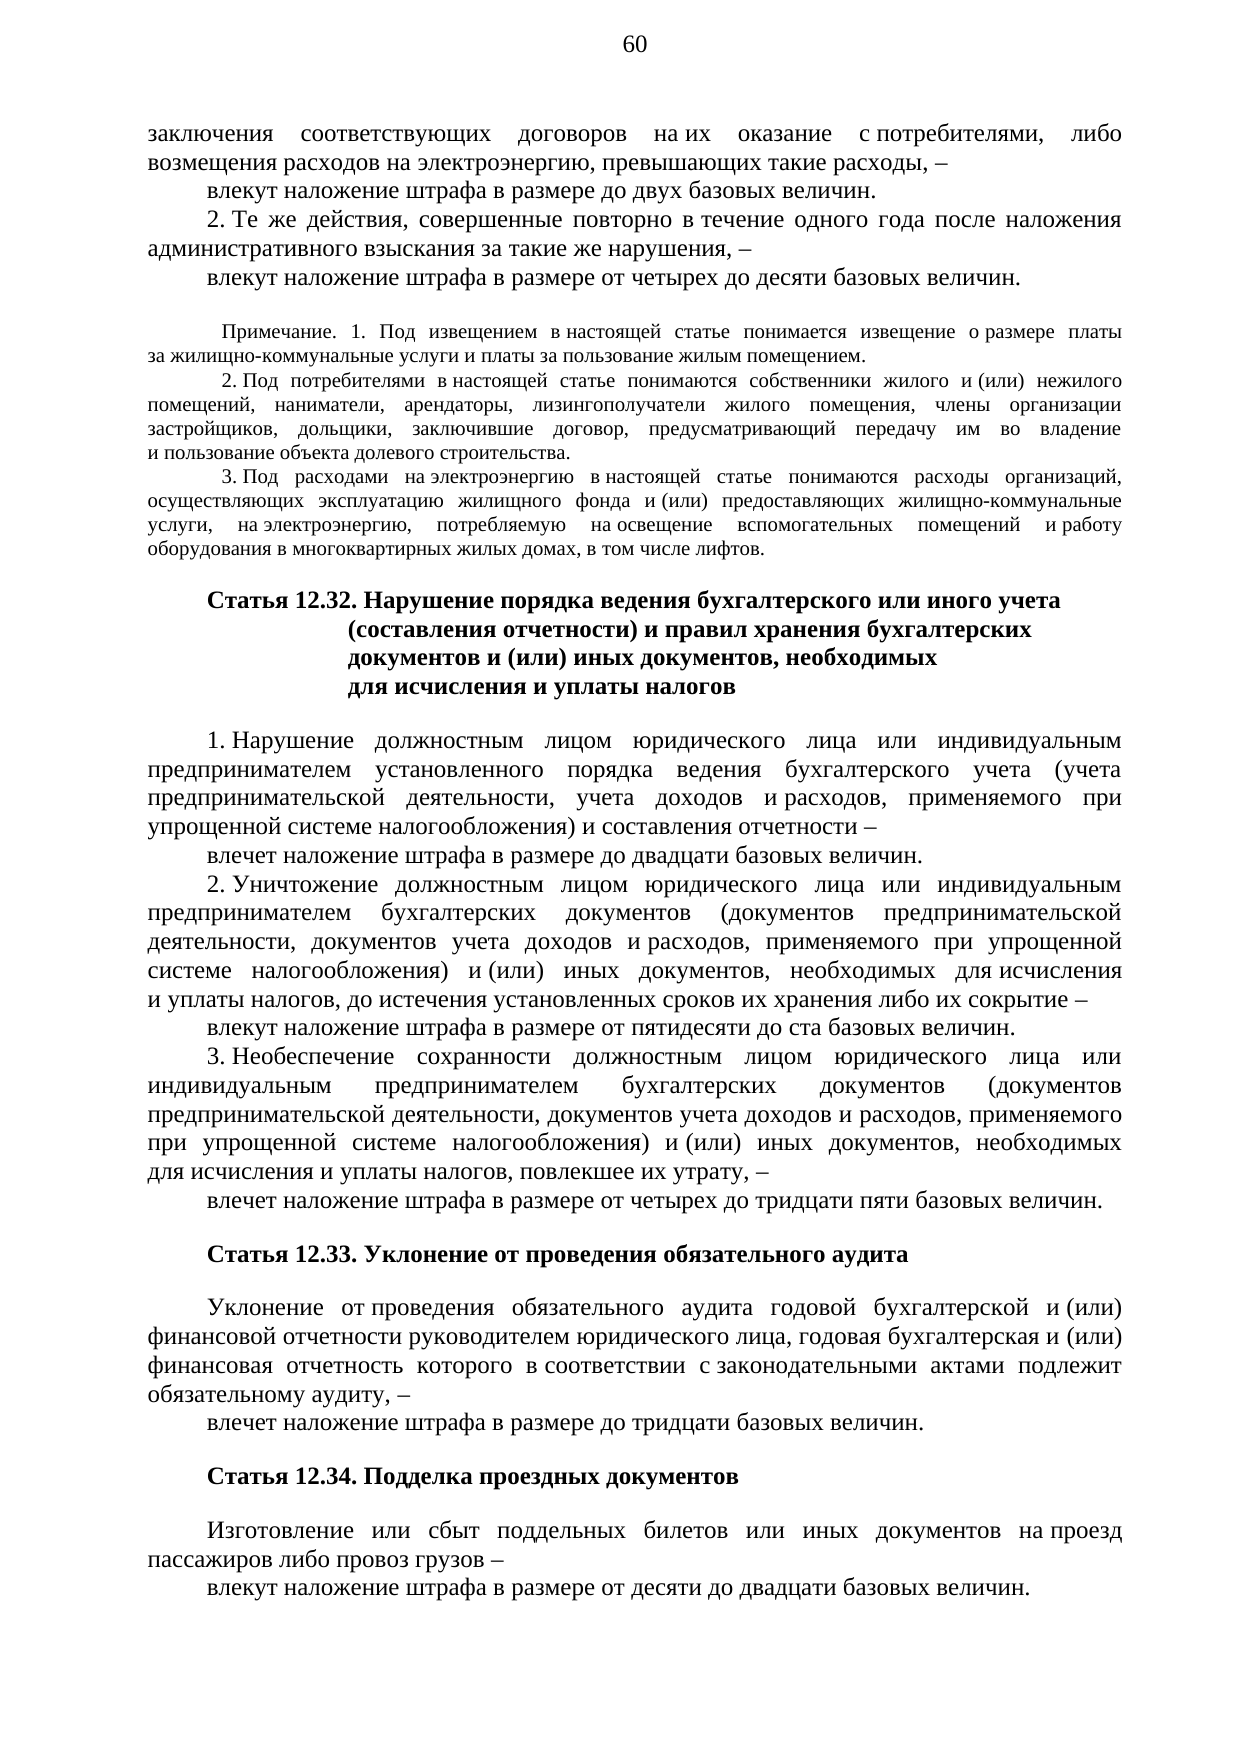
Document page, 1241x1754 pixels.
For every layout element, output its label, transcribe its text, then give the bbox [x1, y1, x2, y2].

text влекут наложение штрафа в размере до двух базовых величин. [147, 176, 1122, 204]
text 1. Нарушение должностным лицом юридического лица или индивидуальным предпринимателем установленного порядка ведения бухгалтерского учета (учета предпринимательской деятельности, учета доходов и расходов, применяемого при упрощенной системе налогообложения) и составления отчетности – [147, 725, 1122, 840]
text 2. Те же действия, совершенные повторно в течение одного года после наложения административного взыскания за такие же нарушения, – [147, 204, 1122, 262]
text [147, 118, 1122, 176]
text Статья 12.34. Подделка проездных документов [207, 1461, 1122, 1490]
text 3. Необеспечение сохранности должностным лицом юридического лица или индивидуальным предпринимателем бухгалтерских документов (документов предпринимательской деятельности, документов учета доходов и расходов, применяемого при упрощенной системе налогообложения) и (или) иных документов, необходимых для исчисления и уплаты налогов, повлекшее их утрату, – [147, 1041, 1122, 1185]
text влекут наложение штрафа в размере от пятидесяти до ста базовых величин. [147, 1012, 1122, 1041]
text влечет наложение штрафа в размере до тридцати базовых величин. [147, 1407, 1122, 1436]
text влекут наложение штрафа в размере от четырех до десяти базовых величин. [147, 262, 1122, 291]
text влечет наложение штрафа в размере от четырех до тридцати пяти базовых величин. [147, 1185, 1122, 1214]
text 2. Под потребителями в настоящей статье понимаются собственники жилого и (или) нежилого помещений, наниматели, арендаторы, лизингополучатели жилого помещения, члены организации застройщиков, дольщики, заключившие договор, предусматривающий передачу им во владение и пользование объекта долевого строительства. [147, 367, 1122, 464]
text Статья 12.33. Уклонение от проведения обязательного аудита [207, 1239, 1122, 1267]
text Статья 12.32. Нарушение порядка ведения бухгалтерского или иного учета (составления отчетности) и правил хранения бухгалтерских документов и (или) иных документов, необходимых для исчисления и уплаты налогов [207, 585, 1122, 700]
text влекут наложение штрафа в размере от десяти до двадцати базовых величин. [147, 1572, 1122, 1601]
text Примечание. 1. Под извещением в настоящей статье понимается извещение о размере платы за жилищно-коммунальные услуги и платы за пользование жилым помещением. [147, 319, 1122, 367]
text Изготовление или сбыт поддельных билетов или иных документов на проезд пассажиров либо провоз грузов – [147, 1515, 1122, 1572]
text 3. Под расходами на электроэнергию в настоящей статье понимаются расходы организаций, осуществляющих эксплуатацию жилищного фонда и (или) предоставляющих жилищно-коммунальные услуги, на электроэнергию, потребляемую на освещение вспомогательных помещений и работу оборудования в многоквартирных жилых домах, в том числе лифтов. [147, 464, 1122, 560]
text влечет наложение штрафа в размере до двадцати базовых величин. [147, 840, 1122, 869]
text 2. Уничтожение должностным лицом юридического лица или индивидуальным предпринимателем бухгалтерских документов (документов предпринимательской деятельности, документов учета доходов и расходов, применяемого при упрощенной системе налогообложения) и (или) иных документов, необходимых для исчисления и уплаты налогов, до истечения установленных сроков их хранения либо их сокрытие – [147, 869, 1122, 1012]
text Уклонение от проведения обязательного аудита годовой бухгалтерской и (или) финансовой отчетности руководителем юридического лица, годовая бухгалтерская и (или) финансовая отчетность которого в соответствии с законодательными актами подлежит обязательному аудиту, – [147, 1292, 1122, 1407]
